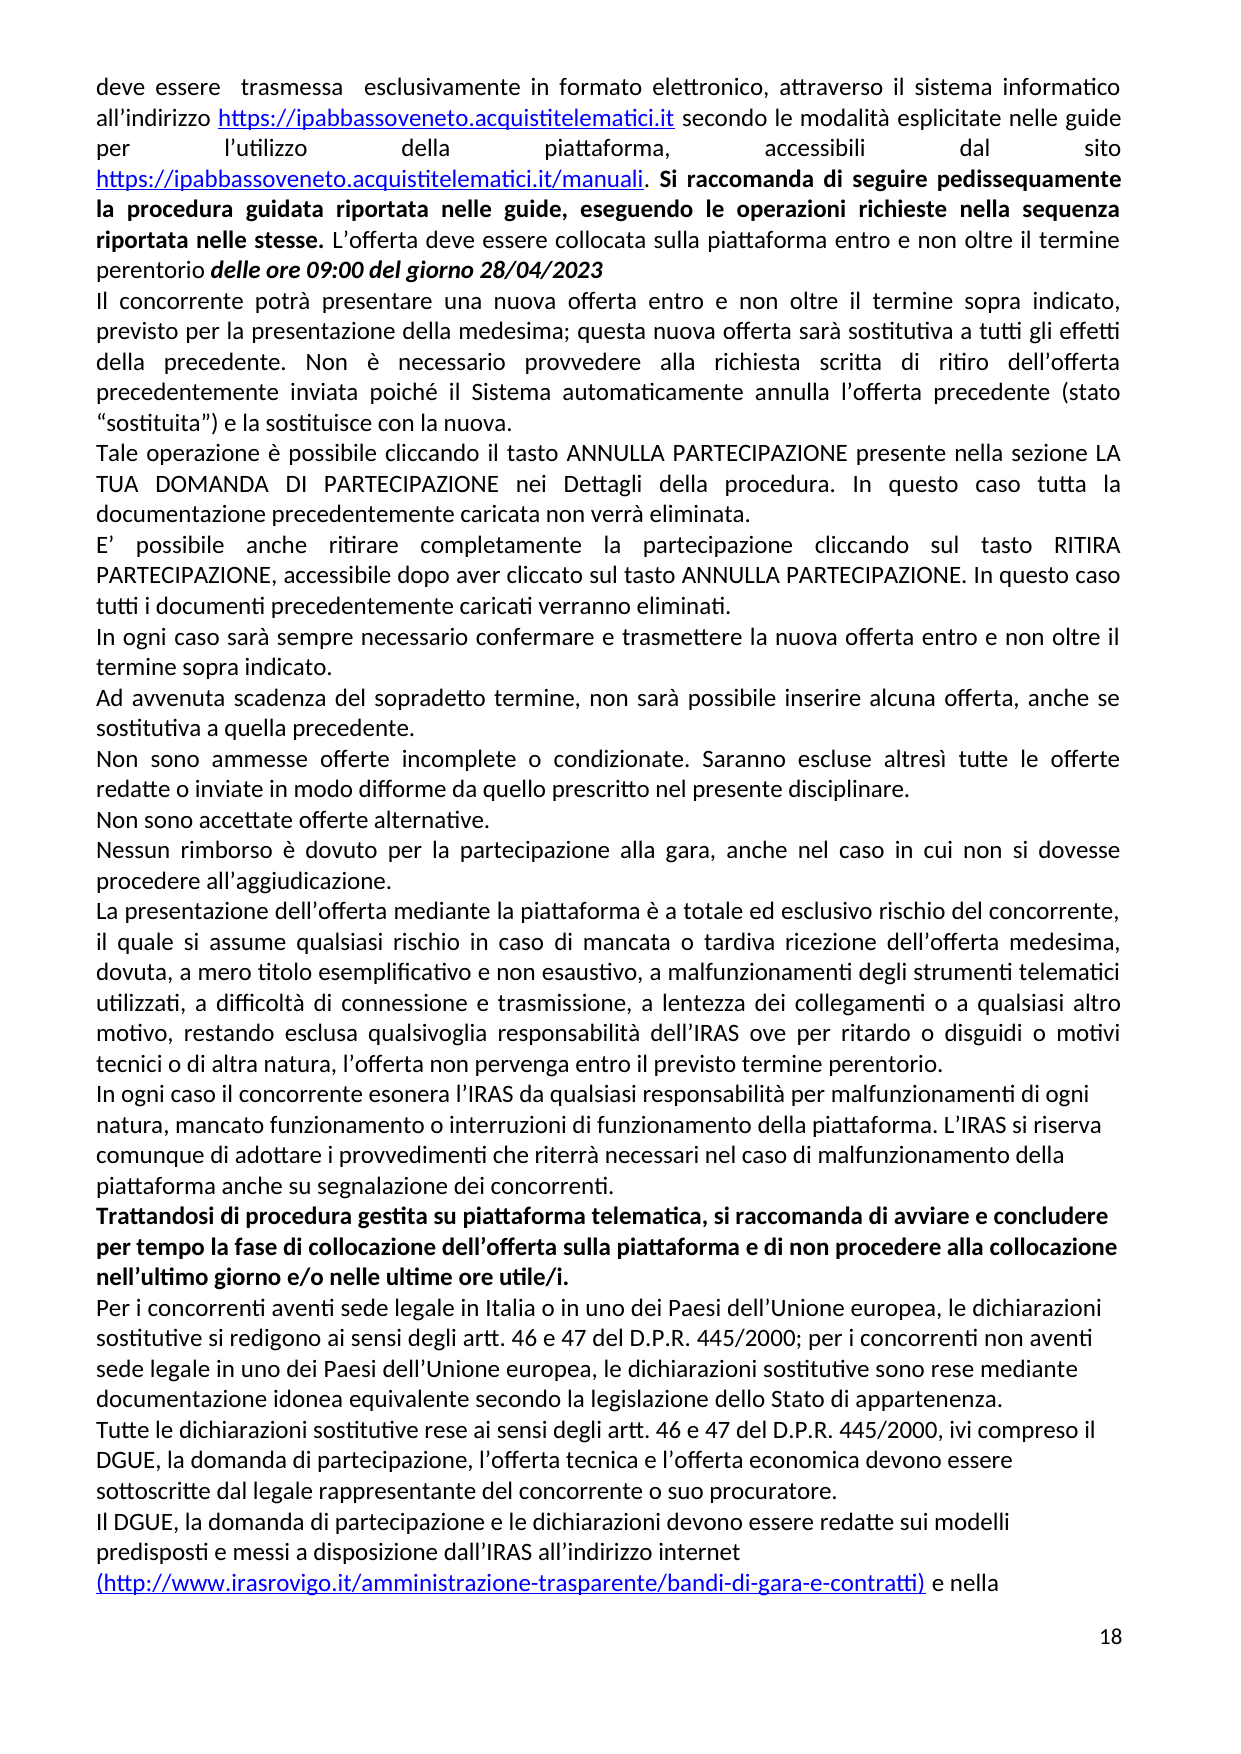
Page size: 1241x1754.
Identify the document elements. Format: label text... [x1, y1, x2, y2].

text E’ possibile anche ritirare completamente la partecipazione cliccando sul tasto RITIRA PARTECIPAZIONE, accessibile dopo aver cliccato sul tasto ANNULLA PARTECIPAZIONE. In questo caso tutti i documenti precedentemente caricati verranno eliminati. [96, 529, 1122, 621]
text Ad avvenuta scadenza del sopradetto termine, non sarà possibile inserire alcuna offerta, anche se sostitutiva a quella precedente. [96, 682, 1122, 743]
text Trattandosi di procedura gestita su piattaforma telematica, si raccomanda di avviare e concludere per tempo la fase di collocazione dell’offerta sulla piattaforma e di non procedere alla collocazione nell’ultimo giorno e/o nelle ultime ore utile/i. [96, 1201, 1122, 1292]
text Tale operazione è possibile cliccando il tasto ANNULLA PARTECIPAZIONE presente nella sezione LA TUA DOMANDA DI PARTECIPAZIONE nei Dettagli della procedura. In questo caso tutta la documentazione precedentemente caricata non verrà eliminata. [96, 437, 1122, 529]
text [96, 71, 1122, 285]
text Non sono ammesse offerte incomplete o condizionate. Saranno escluse altresì tutte le offerte redatte o inviate in modo difforme da quello prescritto nel presente disciplinare. [96, 743, 1122, 804]
text In ogni caso il concorrente esonera l’IRAS da qualsiasi responsabilità per malfunzionamenti di ogni natura, mancato funzionamento o interruzioni di funzionamento della piattaforma. L’IRAS si riserva comunque di adottare i provvedimenti che riterrà necessari nel caso di malfunzionamento della piattaforma anche su segnalazione dei concorrenti. [96, 1078, 1122, 1201]
text Non sono accettate offerte alternative. [96, 804, 1122, 834]
text Tutte le dichiarazioni sostitutive rese ai sensi degli artt. 46 e 47 del D.P.R. 445/2000, ivi compreso il DGUE, la domanda di partecipazione, l’offerta tecnica e l’offerta economica devono essere sottoscritte dal legale rappresentante del concorrente o suo procuratore. [96, 1414, 1122, 1506]
text In ogni caso sarà sempre necessario confermare e trasmettere la nuova offerta entro e non oltre il termine sopra indicato. [96, 621, 1122, 682]
text Nessun rimborso è dovuto per la partecipazione alla gara, anche nel caso in cui non si dovesse procedere all’aggiudicazione. [96, 834, 1122, 895]
text Per i concorrenti aventi sede legale in Italia o in uno dei Paesi dell’Unione europea, le dichiarazioni sostitutive si redigono ai sensi degli artt. 46 e 47 del D.P.R. 445/2000; per i concorrenti non aventi sede legale in uno dei Paesi dell’Unione europea, le dichiarazioni sostitutive sono rese mediante documentazione idonea equivalente secondo la legislazione dello Stato di appartenenza. [96, 1292, 1122, 1414]
text Il concorrente potrà presentare una nuova offerta entro e non oltre il termine sopra indicato, previsto per la presentazione della medesima; questa nuova offerta sarà sostitutiva a tutti gli effetti della precedente. Non è necessario provvedere alla richiesta scritta di ritiro dell’offerta precedentemente inviata poiché il Sistema automaticamente annulla l’offerta precedente (stato “sostituita”) e la sostituisce con la nuova. [96, 285, 1122, 437]
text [96, 1506, 1122, 1597]
text La presentazione dell’offerta mediante la piattaforma è a totale ed esclusivo rischio del concorrente, il quale si assume qualsiasi rischio in caso di mancata o tardiva ricezione dell’offerta medesima, dovuta, a mero titolo esemplificativo e non esaustivo, a malfunzionamenti degli strumenti telematici utilizzati, a difficoltà di connessione e trasmissione, a lentezza dei collegamenti o a qualsiasi altro motivo, restando esclusa qualsivoglia responsabilità dell’IRAS ove per ritardo o disguidi o motivi tecnici o di altra natura, l’offerta non pervenga entro il previsto termine perentorio. [96, 895, 1122, 1078]
